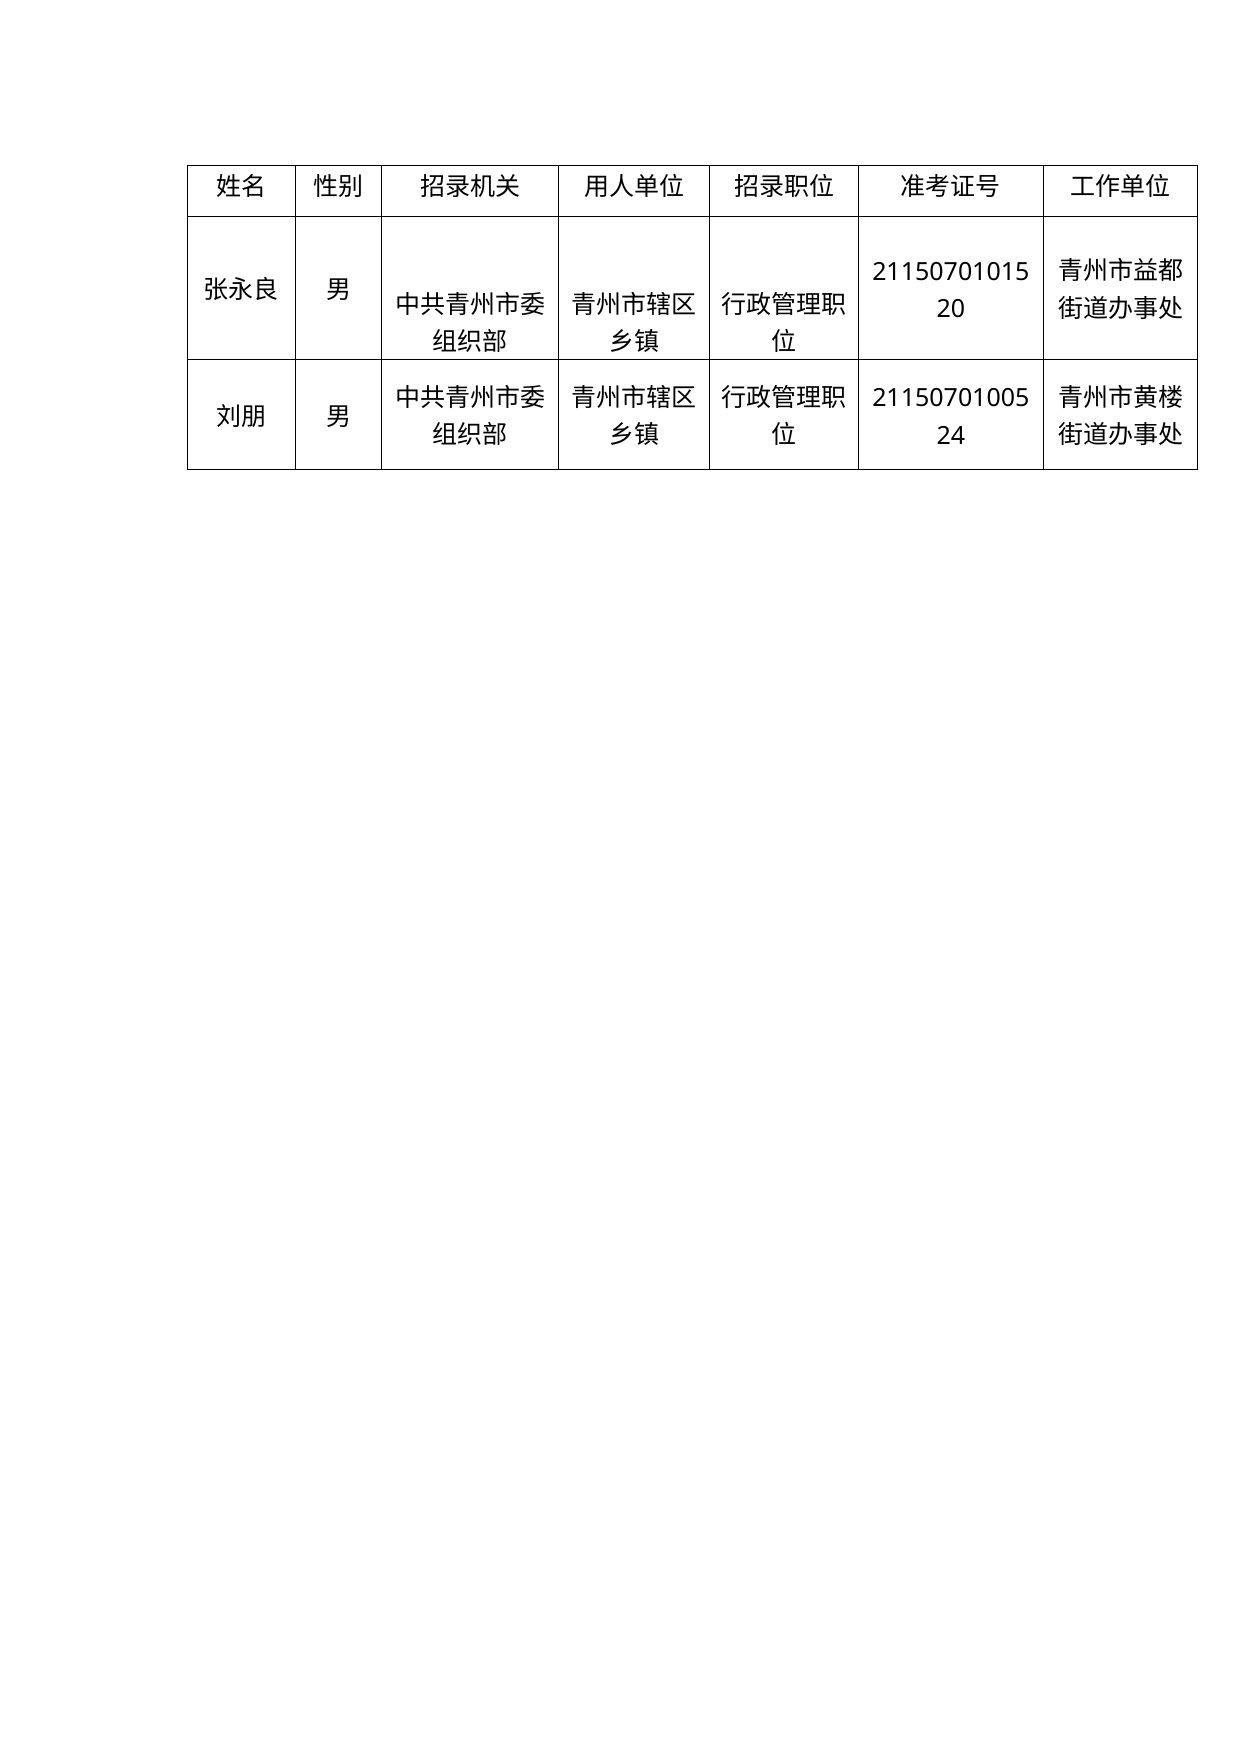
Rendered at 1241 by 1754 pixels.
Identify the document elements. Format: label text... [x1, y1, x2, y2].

table_cell 2115070101520 [859, 217, 1043, 358]
table_cell 男 [296, 217, 381, 358]
table_header 工作单位 [1044, 166, 1197, 216]
table_header 招录机关 [382, 166, 558, 216]
table_cell 青州市辖区乡镇 [559, 360, 709, 468]
table_header 准考证号 [859, 166, 1043, 216]
table_cell 青州市益都街道办事处 [1044, 217, 1197, 358]
table_cell 中共青州市委组织部 [382, 360, 558, 468]
table_cell 青州市辖区乡镇 [559, 217, 709, 358]
table_cell 中共青州市委组织部 [382, 217, 558, 358]
table_header 性别 [296, 166, 381, 216]
table_cell 2115070100524 [859, 360, 1043, 468]
table_cell 行政管理职位 [710, 217, 858, 358]
table_cell 青州市黄楼街道办事处 [1044, 360, 1197, 468]
table_cell 刘朋 [188, 360, 295, 468]
table_cell 行政管理职位 [710, 360, 858, 468]
table_header 用人单位 [559, 166, 709, 216]
table_header 姓名 [188, 166, 295, 216]
table_cell 男 [296, 360, 381, 468]
table_cell 张永良 [188, 217, 295, 358]
table_header 招录职位 [710, 166, 858, 216]
